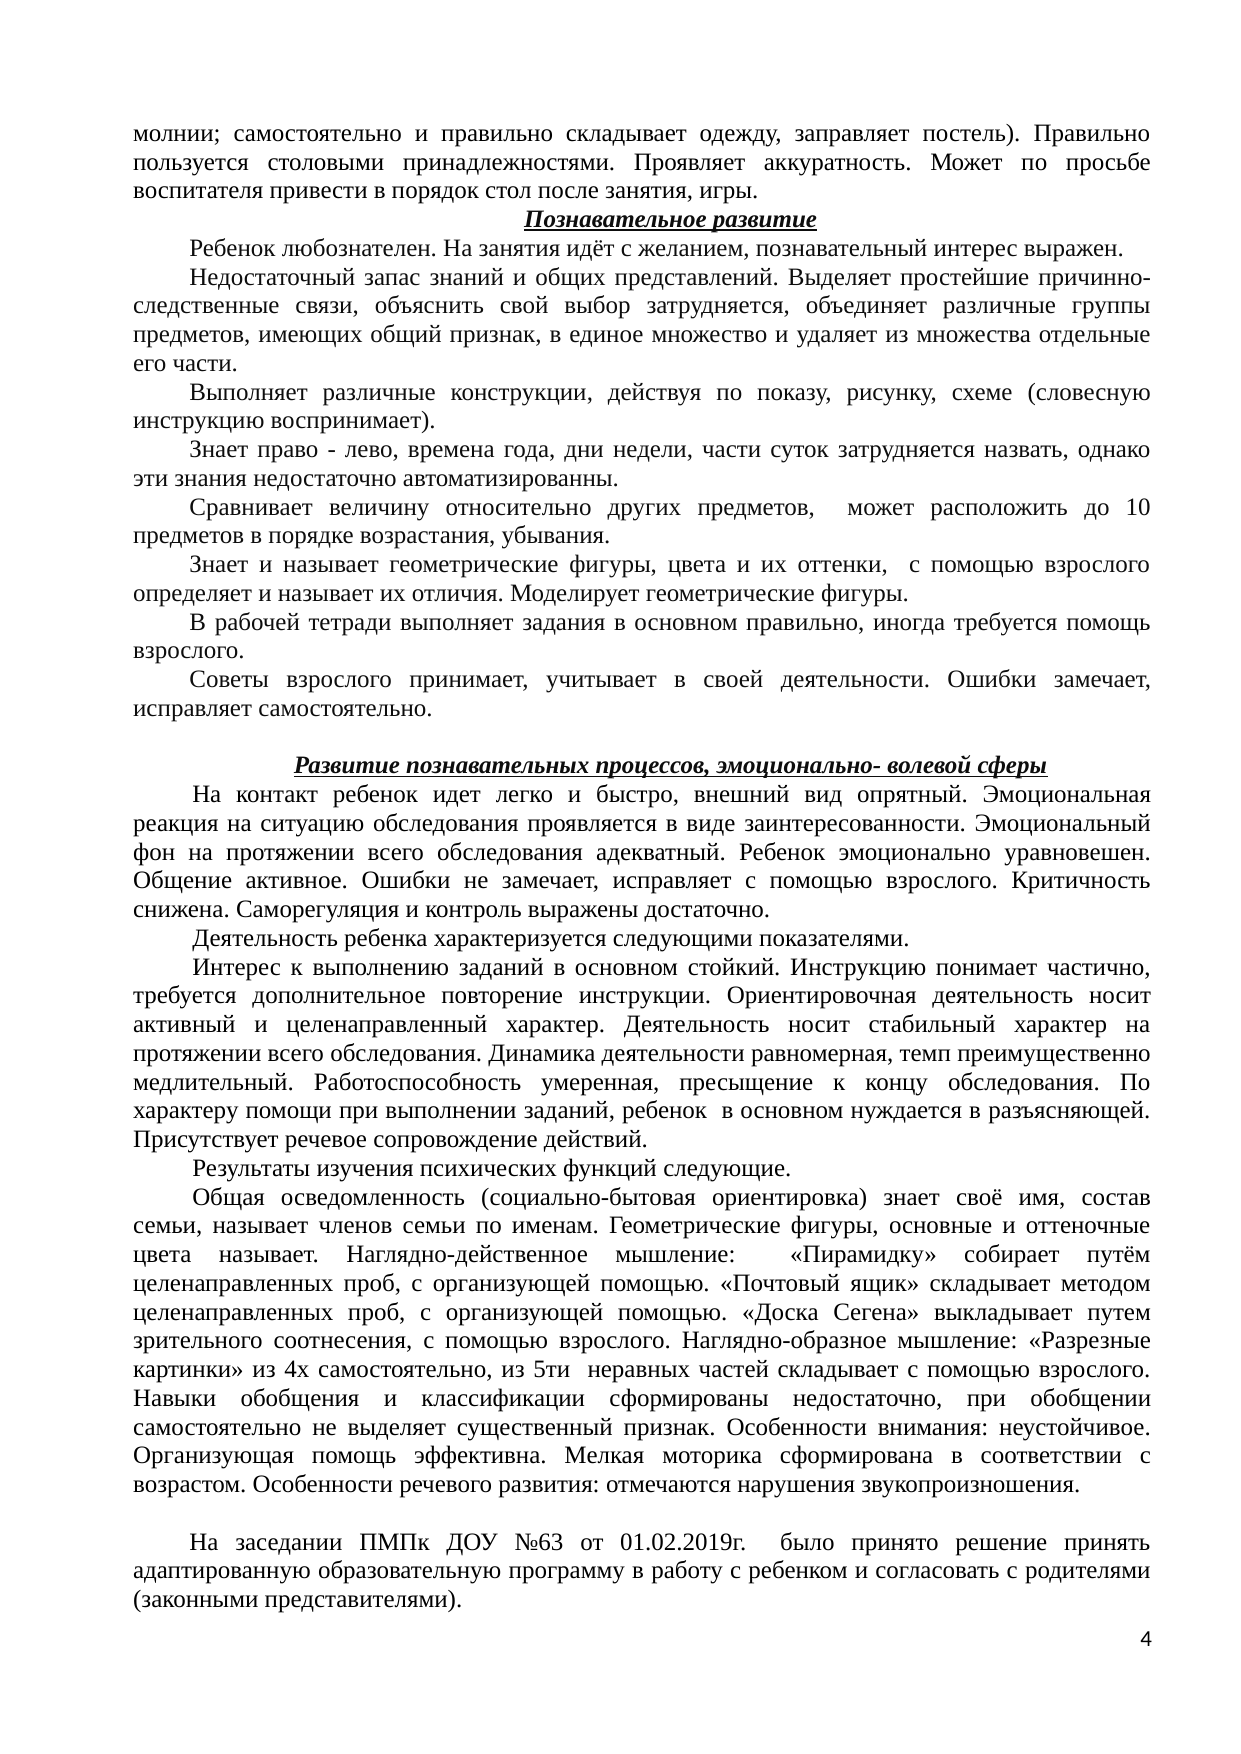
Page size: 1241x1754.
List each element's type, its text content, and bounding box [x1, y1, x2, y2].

text Недостаточный запас знаний и общих представлений. Выделяет простейшие причинно-следственные связи, объяснить свой выбор затрудняется, объединяет различные группы предметов, имеющих общий признак, в единое множество и удаляет из множества отдельные его части. [133, 262, 1152, 377]
text Выполняет различные конструкции, действуя по показу, рисунку, схеме (словесную инструкцию воспринимает). [133, 377, 1152, 434]
text В рабочей тетради выполняет задания в основном правильно, иногда требуется помощь взрослого. [133, 607, 1152, 664]
text Общая осведомленность (социально-бытовая ориентировка) знает своё имя, состав семьи, называет членов семьи по именам. Геометрические фигуры, основные и оттеночные цвета называет. Наглядно-действенное мышление: «Пирамидку» собирает путём целенаправленных проб, с организующей помощью. «Почтовый ящик» складывает методом целенаправленных проб, с организующей помощью. «Доска Сегена» выкладывает путем зрительного соотнесения, с помощью взрослого. Наглядно-образное мышление: «Разрезные картинки» из 4х самостоятельно, из 5ти неравных частей складывает с помощью взрослого. Навыки обобщения и классификации сформированы недостаточно, при обобщении самостоятельно не выделяет существенный признак. Особенности внимания: неустойчивое. Организующая помощь эффективна. Мелкая моторика сформирована в соответствии с возрастом. Особенности речевого развития: отмечаются нарушения звукопроизношения. [133, 1182, 1152, 1498]
text Развитие познавательных процессов, эмоционально- волевой сферы [133, 751, 1152, 779]
text Познавательное развитие [133, 204, 1152, 233]
text Деятельность ребенка характеризуется следующими показателями. [133, 923, 1152, 952]
text Интерес к выполнению заданий в основном стойкий. Инструкцию понимает частично, требуется дополнительное повторение инструкции. Ориентировочная деятельность носит активный и целенаправленный характер. Деятельность носит стабильный характер на протяжении всего обследования. Динамика деятельности равномерная, темп преимущественно медлительный. Работоспособность умеренная, пресыщение к концу обследования. По характеру помощи при выполнении заданий, ребенок в основном нуждается в разъясняющей. Присутствует речевое сопровождение действий. [133, 952, 1152, 1153]
text Знает и называет геометрические фигуры, цвета и их оттенки, с помощью взрослого определяет и называет их отличия. Моделирует геометрические фигуры. [133, 549, 1152, 607]
text Ребенок любознателен. На занятия идёт с желанием, познавательный интерес выражен. [133, 233, 1152, 262]
text Знает право - лево, времена года, дни недели, части суток затрудняется назвать, однако эти знания недостаточно автоматизированны. [133, 434, 1152, 492]
text Сравнивает величину относительно других предметов, может расположить до 10 предметов в порядке возрастания, убывания. [133, 492, 1152, 549]
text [133, 118, 1152, 204]
text Результаты изучения психических функций следующие. [133, 1153, 1152, 1182]
text На контакт ребенок идет легко и быстро, внешний вид опрятный. Эмоциональная реакция на ситуацию обследования проявляется в виде заинтересованности. Эмоциональный фон на протяжении всего обследования адекватный. Ребенок эмоционально уравновешен. Общение активное. Ошибки не замечает, исправляет с помощью взрослого. Критичность снижена. Саморегуляция и контроль выражены достаточно. [133, 779, 1152, 923]
text Советы взрослого принимает, учитывает в своей деятельности. Ошибки замечает, исправляет самостоятельно. [133, 664, 1152, 722]
text На заседании ПМПк ДОУ №63 от 01.02.2019г. было принято решение принять адаптированную образовательную программу в работу с ребенком и согласовать с родителями (законными представителями). [133, 1527, 1152, 1613]
